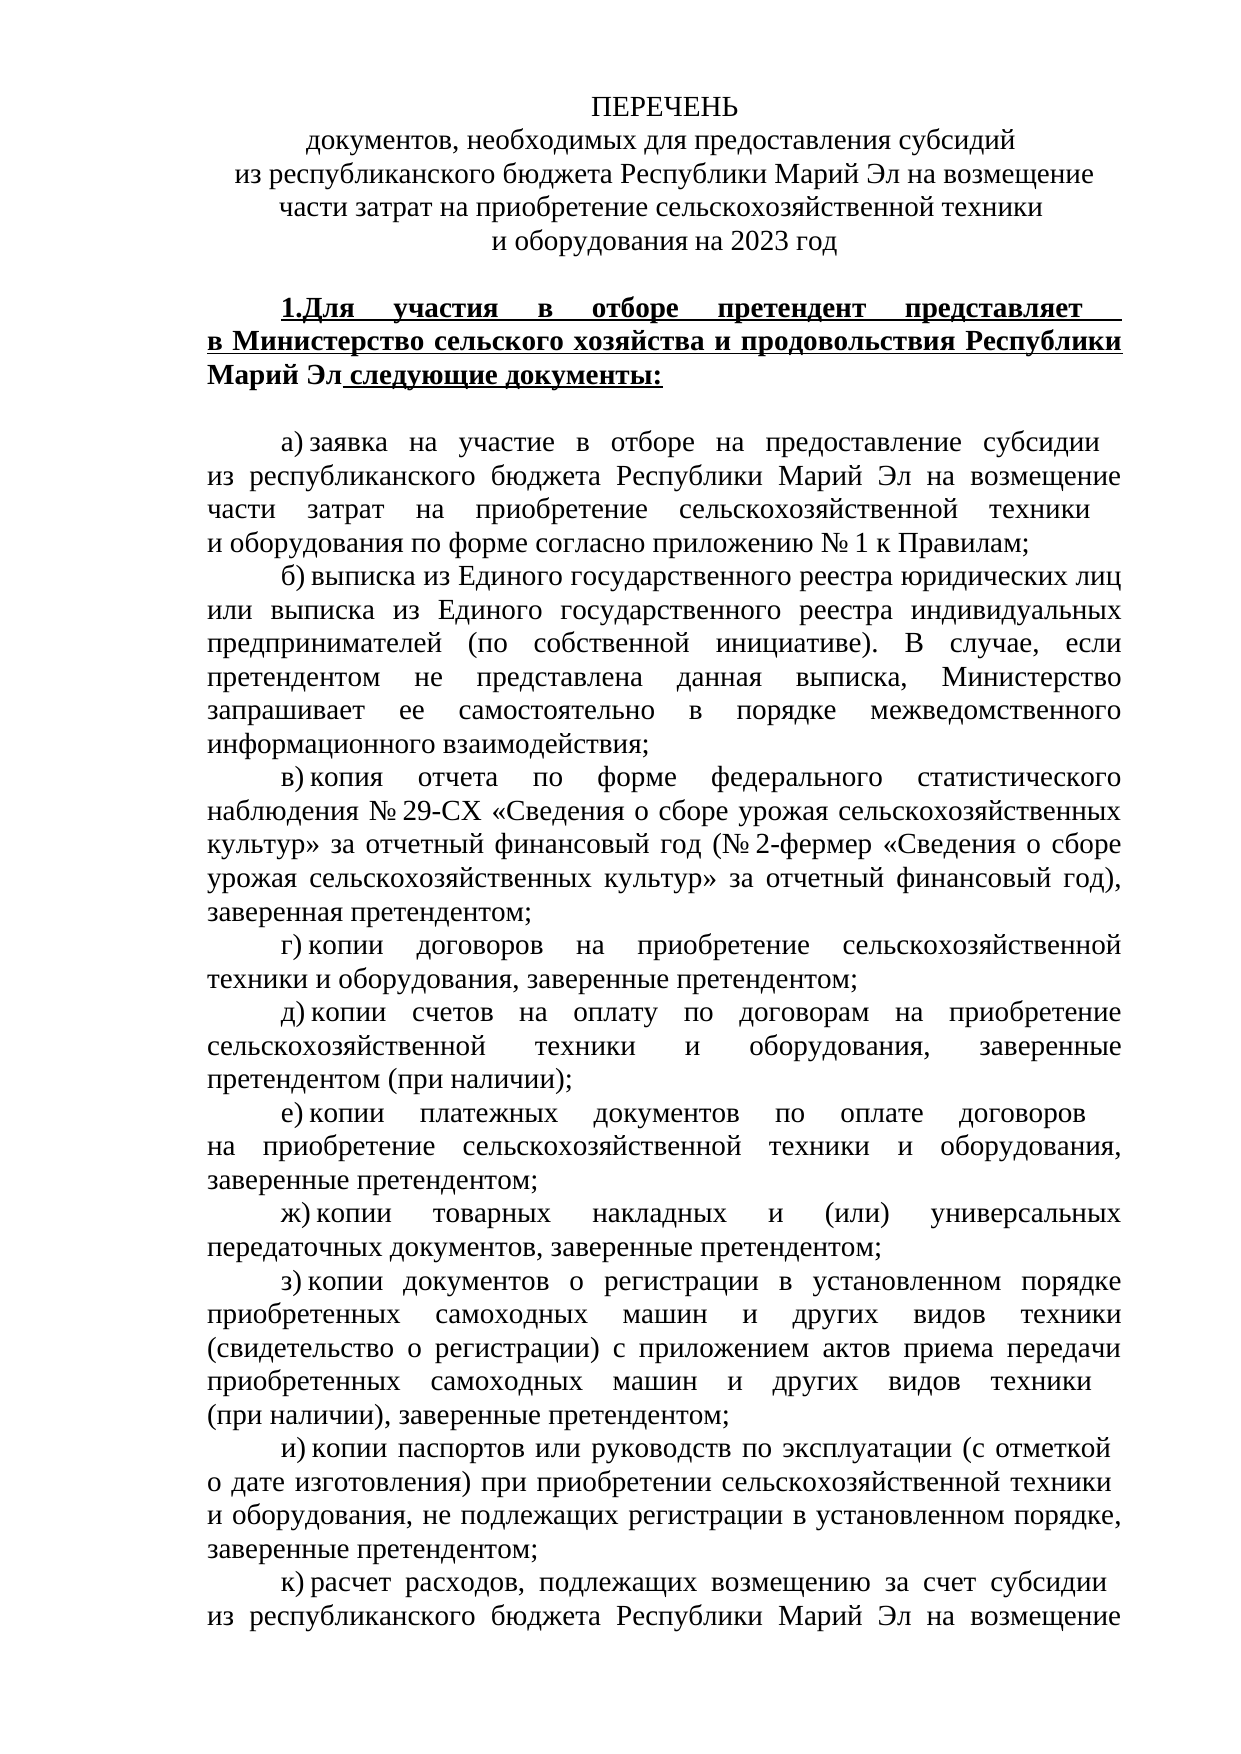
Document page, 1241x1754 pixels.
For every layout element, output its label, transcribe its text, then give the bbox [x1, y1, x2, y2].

text е) копии платежных документов по оплате договоров на приобретение сельскохозяйственной техники и оборудования, заверенные претендентом; [207, 1095, 1122, 1196]
text ПЕРЕЧЕНЬ [207, 89, 1122, 122]
text з) копии документов о регистрации в установленном порядке приобретенных самоходных машин и других видов техники (свидетельство о регистрации) с приложением актов приема передачи приобретенных самоходных машин и других видов техники (при наличии), заверенные претендентом; [207, 1263, 1122, 1430]
text 1.Для участия в отборе претендент представляет в Министерство сельского хозяйства и продовольствия Республики Марий Эл следующие документы: [207, 354, 1122, 391]
text б) выписка из Единого государственного реестра юридических лиц или выписка из Единого государственного реестра индивидуальных предпринимателей (по собственной инициативе). В случае, если претендентом не представлена данная выписка, Министерство запрашивает ее самостоятельно в порядке межведомственного информационного взаимодействия; [207, 558, 1122, 759]
text д) копии счетов на оплату по договорам на приобретение сельскохозяйственной техники и оборудования, заверенные претендентом (при наличии); [207, 994, 1122, 1095]
text г) копии договоров на приобретение сельскохозяйственной техники и оборудования, заверенные претендентом; [207, 927, 1122, 994]
text в) копия отчета по форме федерального статистического наблюдения № 29-СХ «Сведения о сборе урожая сельскохозяйственных культур» за отчетный финансовый год (№ 2-фермер «Сведения о сборе урожая сельскохозяйственных культур» за отчетный финансовый год), заверенная претендентом; [207, 759, 1122, 927]
text и) копии паспортов или руководств по эксплуатации (с отметкой о дате изготовления) при приобретении сельскохозяйственной техники и оборудования, не подлежащих регистрации в установленном порядке, заверенные претендентом; [207, 1430, 1122, 1564]
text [207, 1564, 1122, 1632]
text а) заявка на участие в отборе на предоставление субсидии из республиканского бюджета Республики Марий Эл на возмещение части затрат на приобретение сельскохозяйственной техники и оборудования по форме согласно приложению № 1 к Правилам; [207, 424, 1122, 558]
text документов, необходимых для предоставления субсидий из республиканского бюджета Республики Марий Эл на возмещение части затрат на приобретение сельскохозяйственной техники и оборудования на 2023 год [207, 122, 1122, 256]
text ж) копии товарных накладных и (или) универсальных передаточных документов, заверенные претендентом; [207, 1196, 1122, 1263]
text 1.Для участия в отборе претендент представляет в Министерство сельского хозяйства и продовольствия Республики Марий Эл следующие документы: [207, 290, 1122, 353]
